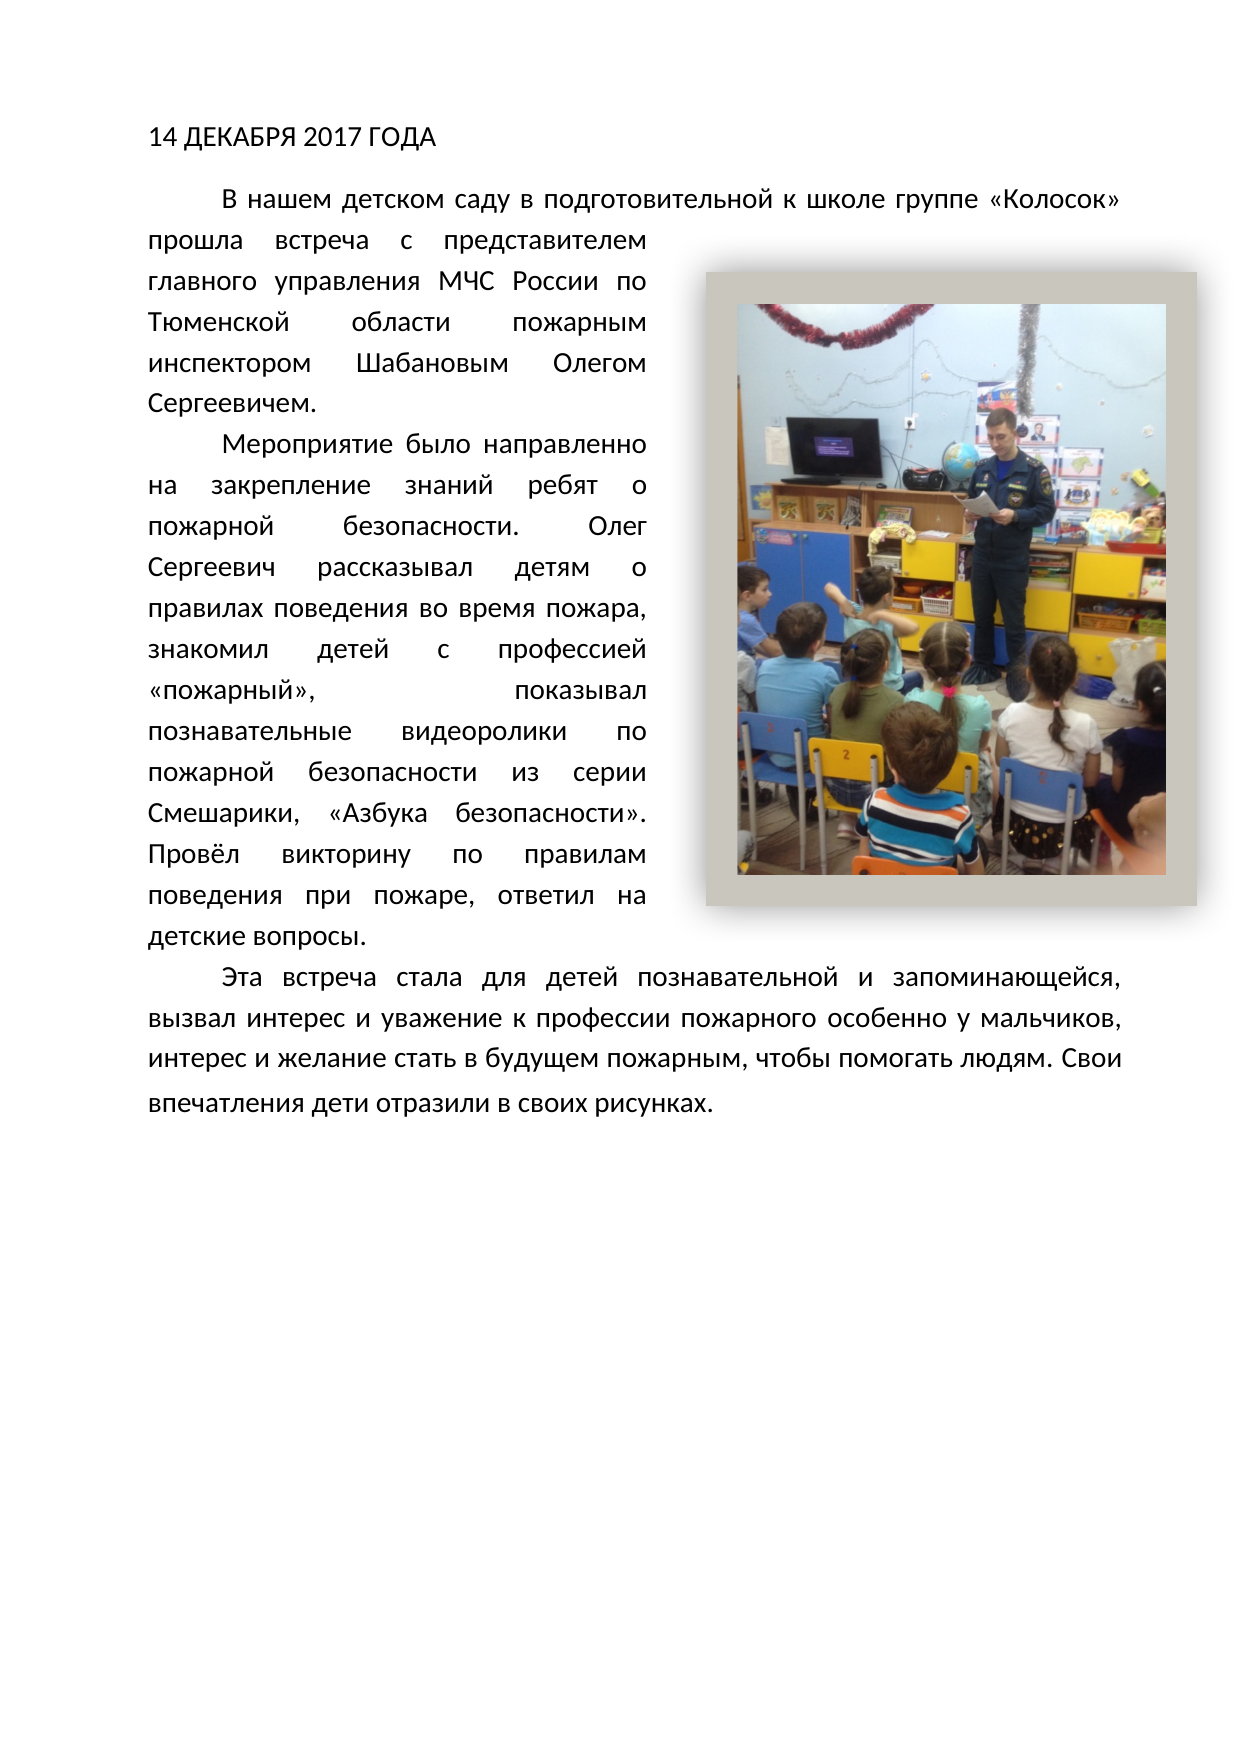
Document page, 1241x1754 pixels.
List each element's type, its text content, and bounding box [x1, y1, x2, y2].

picture [738, 304, 1166, 874]
text 14 ДЕКАБРЯ 2017 ГОДА [148, 118, 1122, 154]
text Мероприятие было направленно на закрепление знаний ребят о пожарной безопасности. Олег Сергеевич рассказывал детям о правилах поведения во время пожара, знакомил детей с профессией «пожарный», показывал познавательные видеоролики по пожарной безопасности из серии Смешарики, «Азбука безопасности». Провёл викторину по правилам поведения при пожаре, ответил на детские вопросы. [148, 426, 1122, 952]
text В нашем детском саду в подготовительной к школе группе «Колосок» прошла встреча с представителем главного управления МЧС России по Тюменской области пожарным инспектором Шабановым Олегом Сергеевичем. [148, 180, 1122, 420]
text Эта встреча стала для детей познавательной и запоминающейся, вызвал интерес и уважение к профессии пожарного особенно у мальчиков, интерес и желание стать в будущем пожарным, чтобы помогать людям. Свои впечатления дети отразили в своих рисунках. [148, 958, 1122, 1119]
